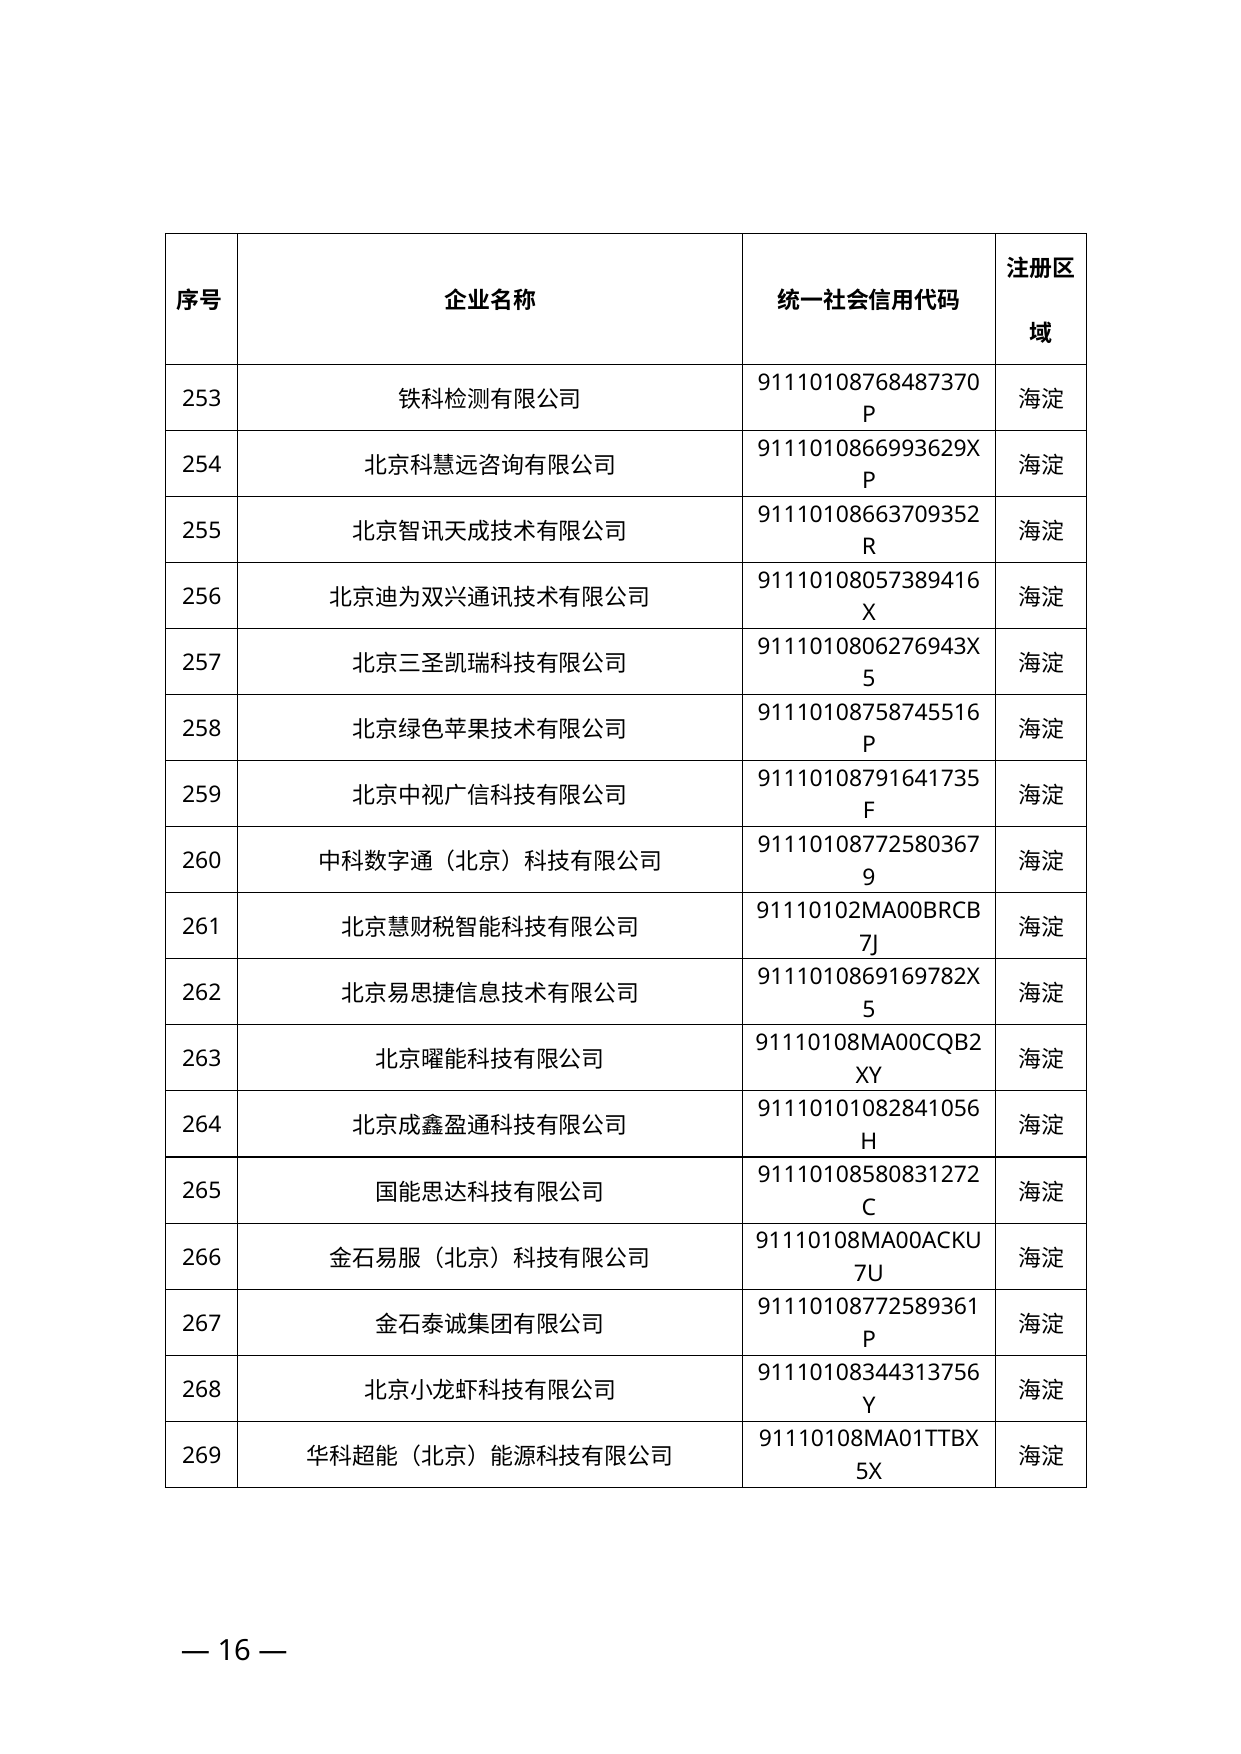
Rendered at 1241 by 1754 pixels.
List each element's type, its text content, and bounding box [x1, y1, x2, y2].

table_cell 266 [166, 1224, 237, 1288]
table_cell 海淀 [996, 1224, 1086, 1288]
table_cell 91110108663709352R [743, 497, 995, 562]
table_cell 海淀 [996, 1422, 1086, 1487]
table_cell 263 [166, 1025, 237, 1090]
table_cell 258 [166, 695, 237, 760]
table_cell 海淀 [996, 365, 1086, 430]
table_cell 268 [166, 1356, 237, 1421]
table_cell 北京小龙虾科技有限公司 [238, 1356, 742, 1421]
table_cell 海淀 [996, 959, 1086, 1024]
table_cell 铁科检测有限公司 [238, 365, 742, 430]
table_cell 海淀 [996, 563, 1086, 628]
table_cell 254 [166, 431, 237, 496]
table_cell 北京中视广信科技有限公司 [238, 761, 742, 826]
table_cell 北京绿色苹果技术有限公司 [238, 695, 742, 760]
table_cell 256 [166, 563, 237, 628]
table_cell 国能思达科技有限公司 [238, 1158, 742, 1222]
table_cell 9111010866993629XP [743, 431, 995, 496]
table_cell 海淀 [996, 761, 1086, 826]
table_cell 海淀 [996, 1025, 1086, 1090]
table_cell 260 [166, 827, 237, 892]
table_cell 北京曜能科技有限公司 [238, 1025, 742, 1090]
table_cell 海淀 [996, 1290, 1086, 1354]
table_cell 金石易服（北京）科技有限公司 [238, 1224, 742, 1288]
table_cell 海淀 [996, 827, 1086, 892]
table_cell 267 [166, 1290, 237, 1354]
table_cell 北京智讯天成技术有限公司 [238, 497, 742, 562]
table_cell 91110108MA00CQB2XY [743, 1025, 995, 1090]
table_cell 北京科慧远咨询有限公司 [238, 431, 742, 496]
table_cell 91110101082841056H [743, 1091, 995, 1156]
table_cell 269 [166, 1422, 237, 1487]
table_cell 91110102MA00BRCB7J [743, 893, 995, 958]
table_header 序号 [166, 234, 237, 364]
table_cell 91110108772589361P [743, 1290, 995, 1354]
table_cell 海淀 [996, 431, 1086, 496]
table_cell 北京三圣凯瑞科技有限公司 [238, 629, 742, 694]
table_header 统一社会信用代码 [743, 234, 995, 364]
table_cell 北京迪为双兴通讯技术有限公司 [238, 563, 742, 628]
table_cell 北京易思捷信息技术有限公司 [238, 959, 742, 1024]
table_cell 264 [166, 1091, 237, 1156]
table_header 企业名称 [238, 234, 742, 364]
table_cell 91110108MA01TTBX5X [743, 1422, 995, 1487]
table_cell 华科超能（北京）能源科技有限公司 [238, 1422, 742, 1487]
table_cell 海淀 [996, 893, 1086, 958]
table_cell 255 [166, 497, 237, 562]
table_cell 265 [166, 1158, 237, 1222]
table_header 注册区域 [996, 234, 1086, 364]
table_cell 91110108791641735F [743, 761, 995, 826]
table_cell 91110108768487370P [743, 365, 995, 430]
table_cell 257 [166, 629, 237, 694]
table_cell 海淀 [996, 695, 1086, 760]
table_cell 海淀 [996, 1091, 1086, 1156]
table_cell 259 [166, 761, 237, 826]
table_cell 91110108758745516P [743, 695, 995, 760]
table_cell 262 [166, 959, 237, 1024]
table_cell 91110108580831272C [743, 1158, 995, 1222]
table_cell 北京慧财税智能科技有限公司 [238, 893, 742, 958]
table_cell 9111010806276943X5 [743, 629, 995, 694]
table_cell 91110108344313756Y [743, 1356, 995, 1421]
table_cell 261 [166, 893, 237, 958]
table_cell 北京成鑫盈通科技有限公司 [238, 1091, 742, 1156]
table_cell 91110108057389416X [743, 563, 995, 628]
table_cell 海淀 [996, 1158, 1086, 1222]
table_cell 91110108MA00ACKU7U [743, 1224, 995, 1288]
table_cell 海淀 [996, 497, 1086, 562]
table_cell 海淀 [996, 629, 1086, 694]
table_cell 中科数字通（北京）科技有限公司 [238, 827, 742, 892]
table_cell 911101087725803679 [743, 827, 995, 892]
table_cell 金石泰诚集团有限公司 [238, 1290, 742, 1354]
table_cell 9111010869169782X5 [743, 959, 995, 1024]
table_cell 海淀 [996, 1356, 1086, 1421]
table_cell 253 [166, 365, 237, 430]
